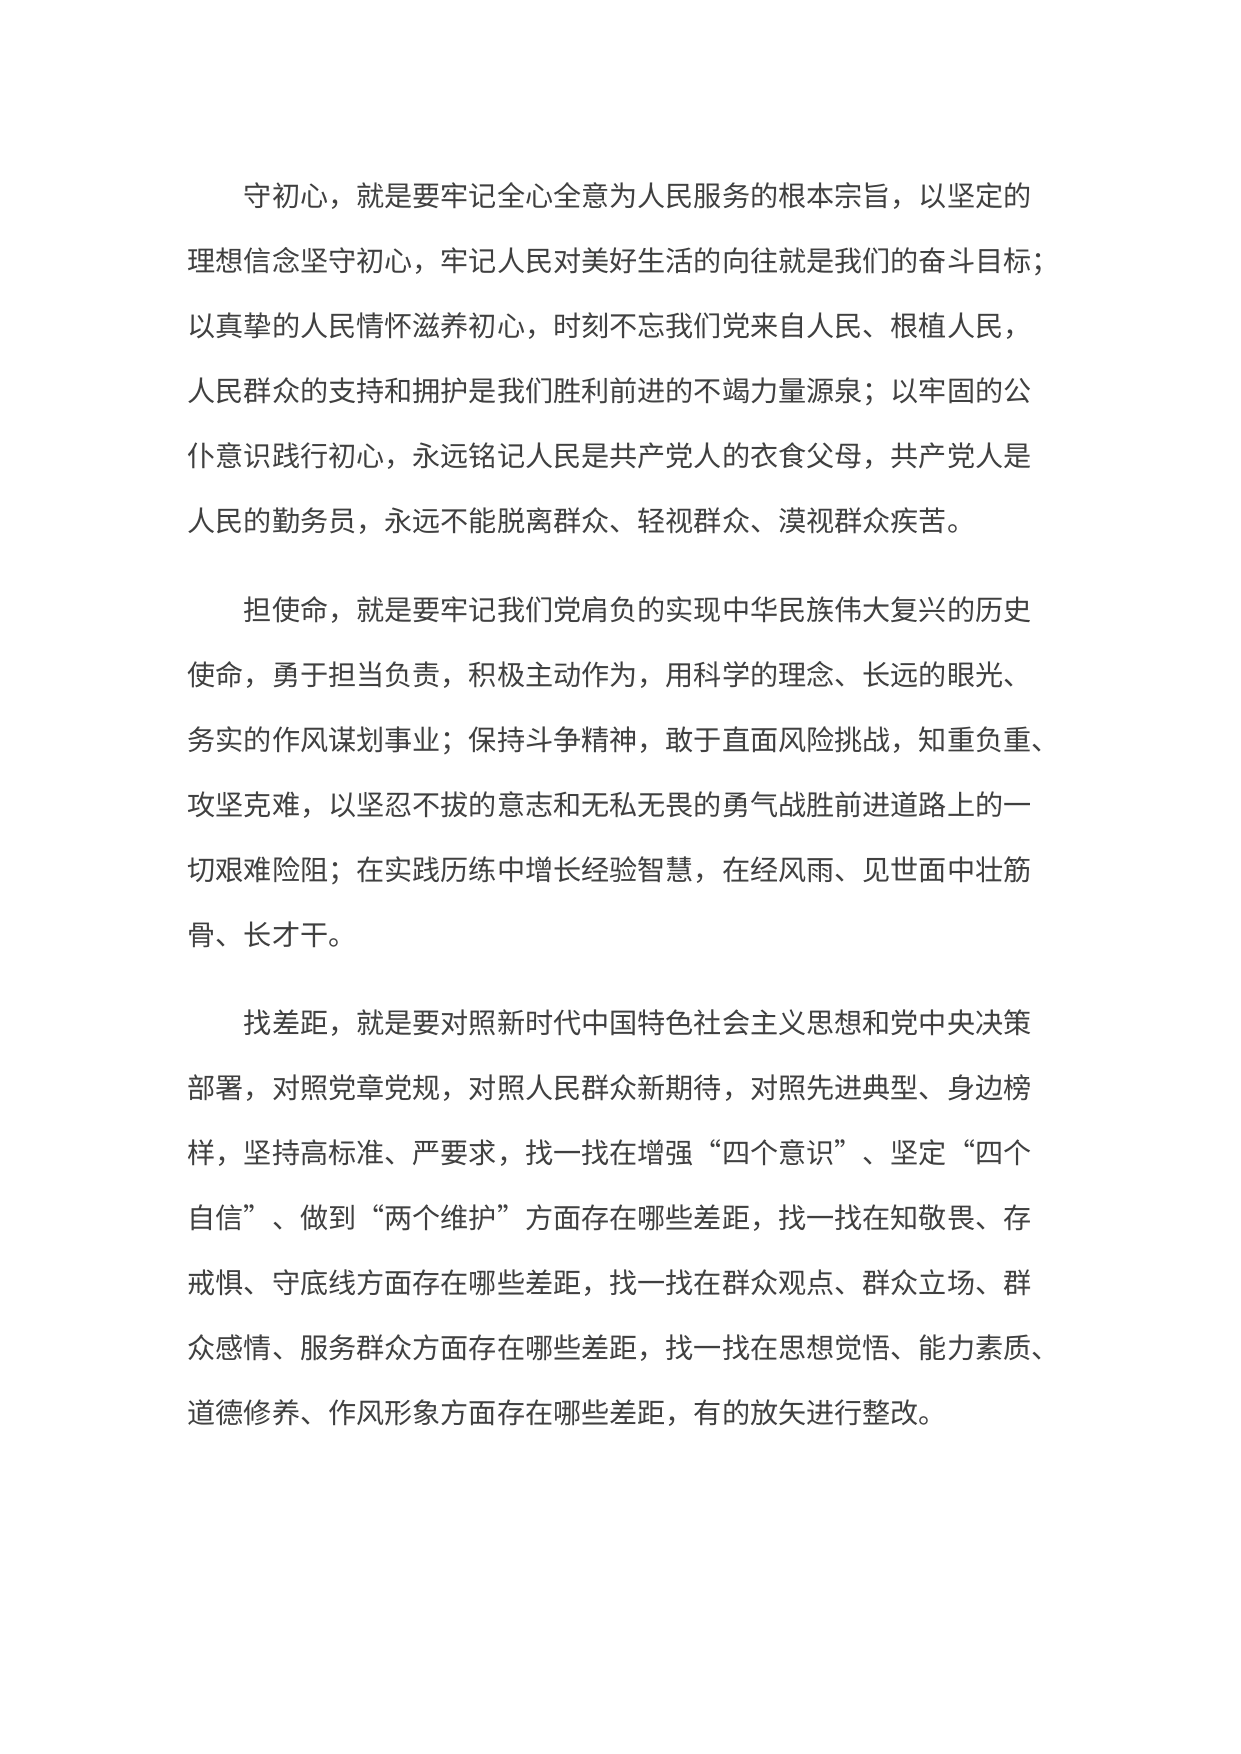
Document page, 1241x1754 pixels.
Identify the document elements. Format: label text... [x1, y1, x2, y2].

text 守初心，就是要牢记全心全意为人民服务的根本宗旨，以坚定的理想信念坚守初心，牢记人民对美好生活的向往就是我们的奋斗目标；以真挚的人民情怀滋养初心，时刻不忘我们党来自人民、根植人民，人民群众的支持和拥护是我们胜利前进的不竭力量源泉；以牢固的公仆意识践行初心，永远铭记人民是共产党人的衣食父母，共产党人是人民的勤务员，永远不能脱离群众、轻视群众、漠视群众疾苦。 [187, 162, 1053, 552]
text 找差距，就是要对照新时代中国特色社会主义思想和党中央决策部署，对照党章党规，对照人民群众新期待，对照先进典型、身边榜样，坚持高标准、严要求，找一找在增强“四个意识”、坚定“四个自信”、做到“两个维护”方面存在哪些差距，找一找在知敬畏、存戒惧、守底线方面存在哪些差距，找一找在群众观点、群众立场、群众感情、服务群众方面存在哪些差距，找一找在思想觉悟、能力素质、道德修养、作风形象方面存在哪些差距，有的放矢进行整改。 [187, 989, 1053, 1444]
text 担使命，就是要牢记我们党肩负的实现中华民族伟大复兴的历史使命，勇于担当负责，积极主动作为，用科学的理念、长远的眼光、务实的作风谋划事业；保持斗争精神，敢于直面风险挑战，知重负重、攻坚克难，以坚忍不拔的意志和无私无畏的勇气战胜前进道路上的一切艰难险阻；在实践历练中增长经验智慧，在经风雨、见世面中壮筋骨、长才干。 [187, 575, 1053, 965]
